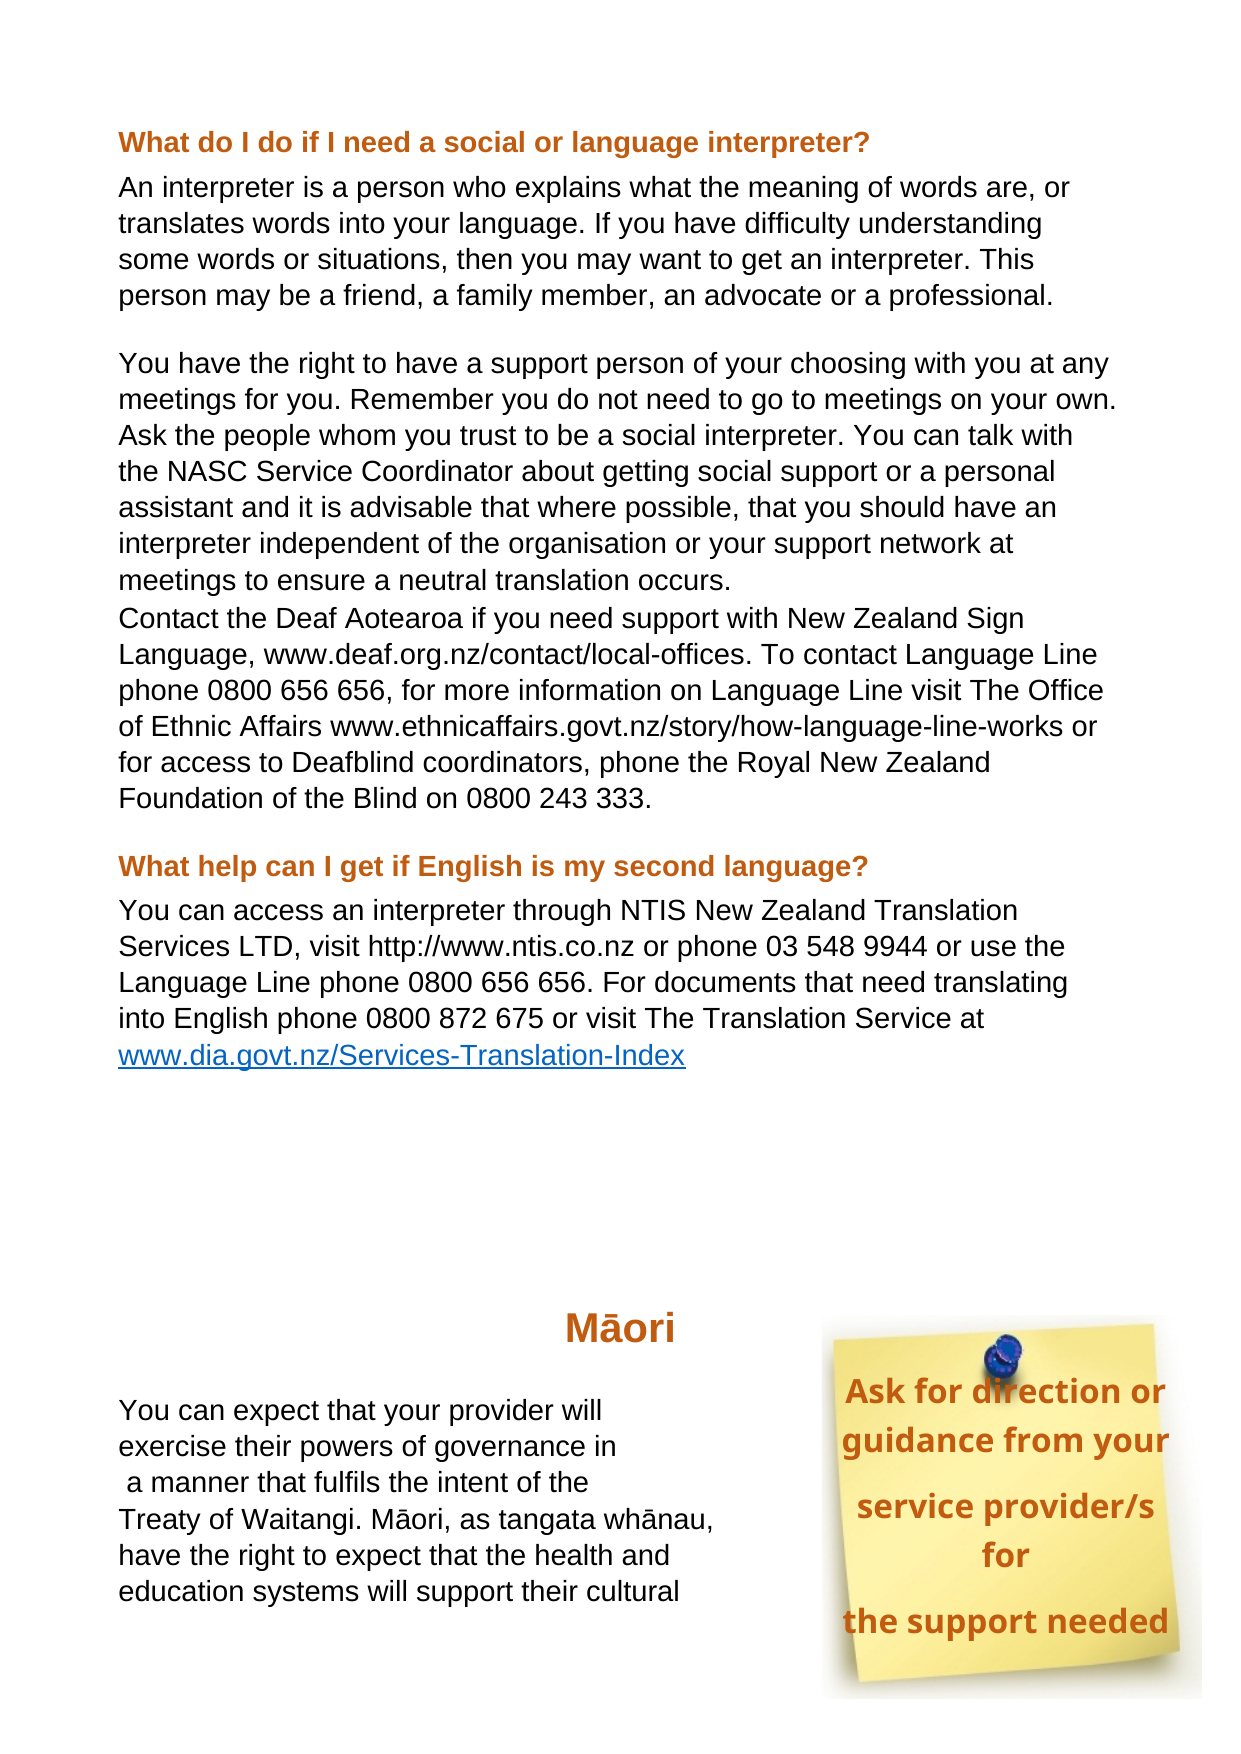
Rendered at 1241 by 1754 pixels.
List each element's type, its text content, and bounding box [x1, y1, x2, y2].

text You can expect that your provider will [118, 1393, 821, 1427]
text Māori [118, 1304, 1122, 1352]
text have the right to expect that the health and [118, 1538, 821, 1571]
text You can access an interpreter through NTIS New Zealand Translation Services LTD, visit http://www.ntis.co.nz or phone 03 548 9944 or use the Language Line phone 0800 656 656. For documents that need translating into English phone 0800 872 675 or visit The Translation Service at www.dia.govt.nz/Services-Translation-Index [118, 893, 1122, 1071]
text education systems will support their cultural [118, 1574, 821, 1607]
text Contact the Deaf Aotearoa if you need support with New Zealand Sign Language, www.deaf.org.nz/contact/local-offices. To contact Language Line phone 0800 656 656, for more information on Language Line visit The Office of Ethnic Affairs www.ethnicaffairs.govt.nz/story/how-language-line-works or for access to Deafblind coordinators, phone the Royal New Zealand Foundation of the Blind on 0800 243 333. [118, 601, 1122, 815]
picture [821, 1315, 1202, 1699]
text What help can I get if English is my second language? [118, 849, 1122, 882]
text Treaty of Waitangi. Māori, as tangata whānau, [118, 1502, 821, 1535]
text What do I do if I need a social or language interpreter? [118, 126, 1122, 159]
text An interpreter is a person who explains what the meaning of words are, or translates words into your language. If you have difficulty understanding some words or situations, then you may want to get an interpreter. This person may be a friend, a family member, an advocate or a professional. [118, 170, 1122, 312]
text a manner that fulfils the intent of the [118, 1466, 821, 1499]
text exercise their powers of governance in [118, 1429, 821, 1463]
text You have the right to have a support person of your choosing with you at any meetings for you. Remember you do not need to go to meetings on your own. Ask the people whom you trust to be a social interpreter. You can talk with the NASC Service Coordinator about getting social support or a personal assistant and it is advisable that where possible, that you should have an interpreter independent of the organisation or your support network at meetings to ensure a neutral translation occurs. [118, 346, 1122, 596]
